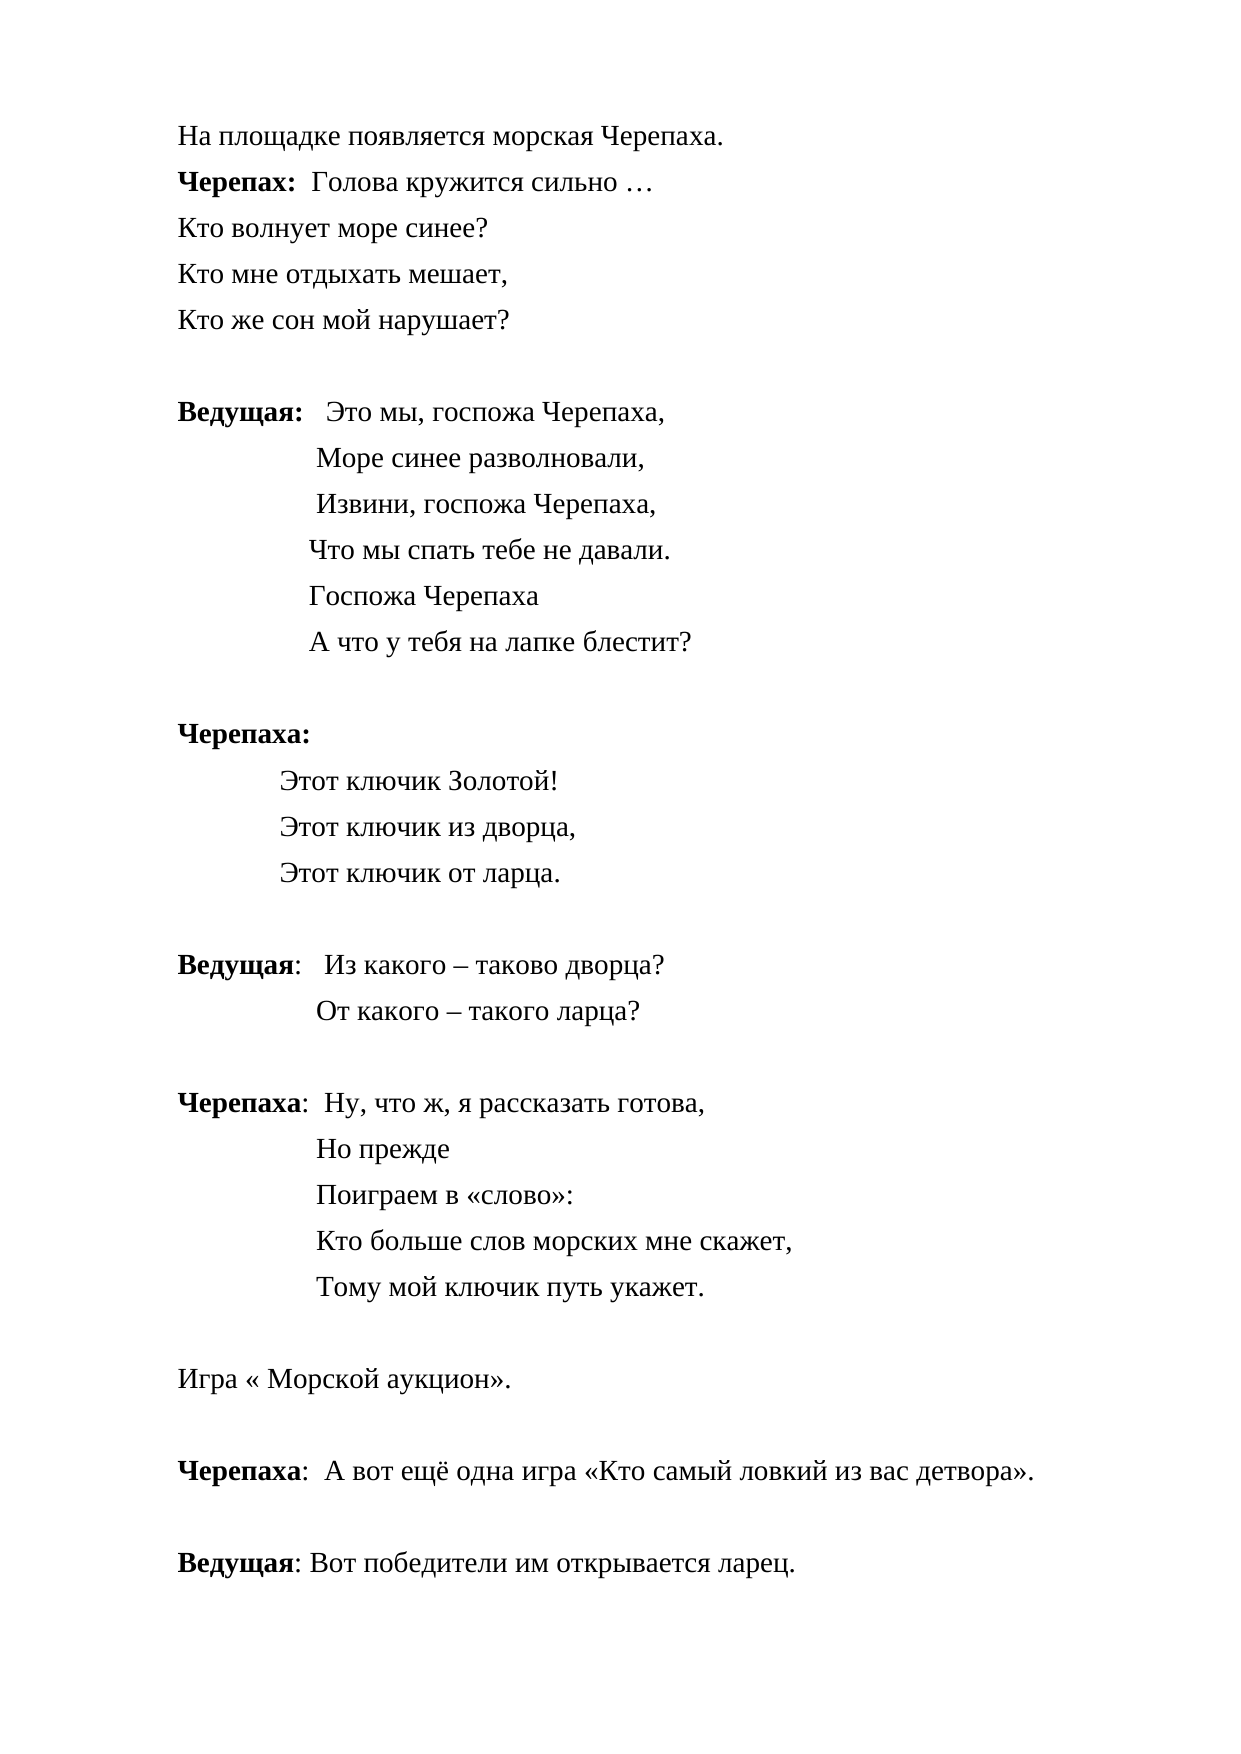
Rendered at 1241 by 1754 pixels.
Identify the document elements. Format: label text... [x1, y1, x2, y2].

text Кто мне отдыхать мешает, [177, 256, 1152, 290]
text Госпожа Черепаха [177, 578, 1152, 612]
text Этот ключик из дворца, [177, 809, 1152, 842]
text Кто же сон мой нарушает? [177, 302, 1152, 336]
text Море синее разволновали, [177, 440, 1152, 474]
text Кто больше слов морских мне скажет, [177, 1223, 1152, 1257]
text Ведущая: Вот победители им открывается ларец. [177, 1545, 1152, 1579]
text Черепаха: Ну, что ж, я рассказать готова, [177, 1085, 1152, 1118]
text Что мы спать тебе не давали. [177, 532, 1152, 566]
text Этот ключик Золотой! [177, 763, 1152, 796]
text Черепаха: [177, 717, 1152, 750]
text Тому мой ключик путь укажет. [177, 1269, 1152, 1303]
text Игра « Морской аукцион». [177, 1361, 1152, 1395]
text От какого – такого ларца? [177, 993, 1152, 1026]
text На площадке появляется морская Черепаха. [177, 118, 1152, 152]
text Кто волнует море синее? [177, 210, 1152, 244]
text Поиграем в «слово»: [177, 1177, 1152, 1211]
text Но прежде [177, 1131, 1152, 1164]
text Этот ключик от ларца. [177, 855, 1152, 888]
text Черепаха: А вот ещё одна игра «Кто самый ловкий из вас детвора». [177, 1453, 1152, 1487]
text Ведущая: Из какого – таково дворца? [177, 947, 1152, 980]
text Черепах: Голова кружится сильно … [177, 164, 1152, 198]
text Ведущая: Это мы, госпожа Черепаха, [177, 394, 1152, 428]
text Извини, госпожа Черепаха, [177, 486, 1152, 520]
text А что у тебя на лапке блестит? [177, 624, 1152, 658]
